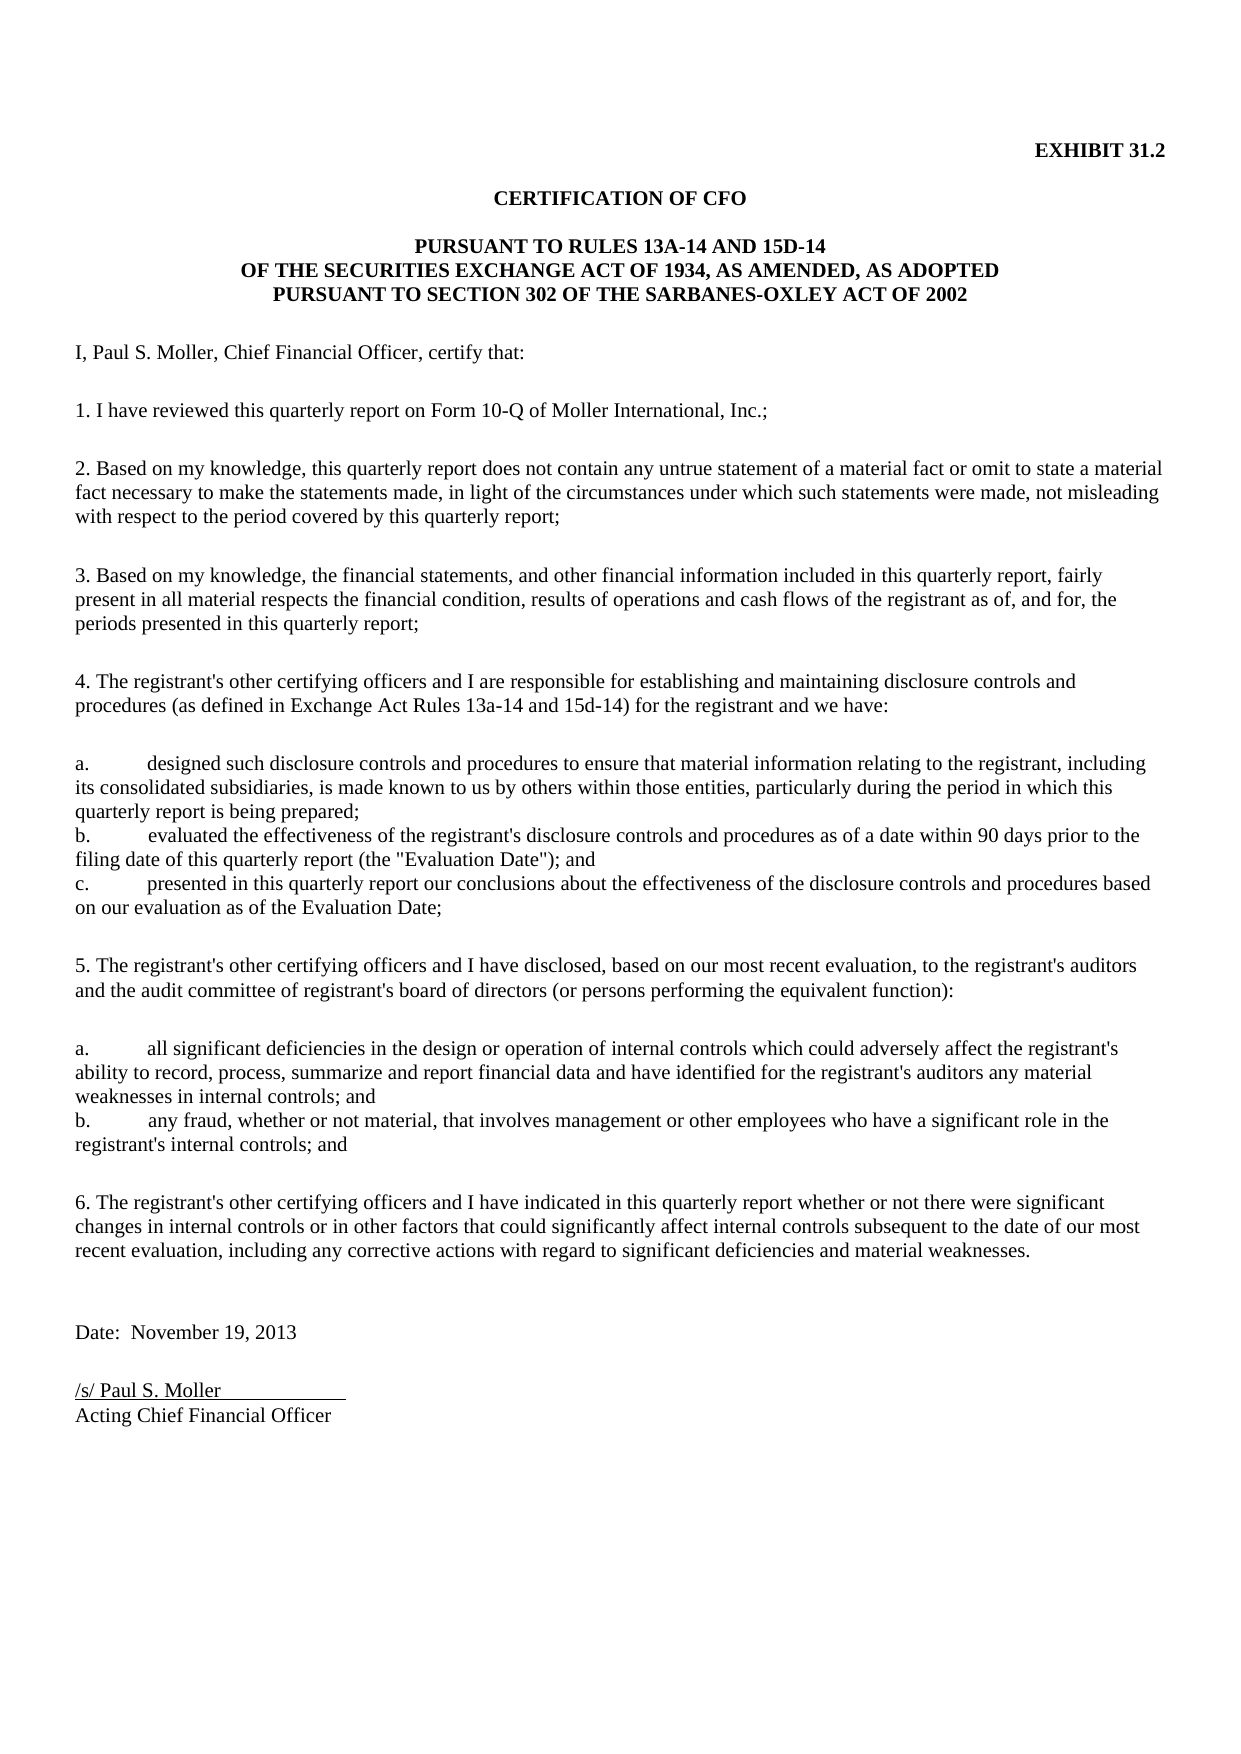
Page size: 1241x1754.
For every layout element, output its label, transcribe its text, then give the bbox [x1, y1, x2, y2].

text 2. Based on my knowledge, this quarterly report does not contain any untrue statement of a material fact or omit to state a material fact necessary to make the statements made, in light of the circumstances under which such statements were made, not misleading with respect to the period covered by this quarterly report; [75, 456, 1165, 528]
text PURSUANT TO RULES 13A-14 AND 15D-14 [75, 234, 1165, 258]
text Acting Chief Financial Officer [75, 1402, 1165, 1427]
text 6. The registrant's other certifying officers and I have indicated in this quarterly report whether or not there were significant changes in internal controls or in other factors that could significantly affect internal controls subsequent to the date of our most recent evaluation, including any corrective actions with regard to significant deficiencies and material weaknesses. [75, 1190, 1165, 1262]
text EXHIBIT 31.2 [75, 137, 1165, 162]
text b. any fraud, whether or not material, that involves management or other employees who have a significant role in the registrant's internal controls; and [75, 1108, 1165, 1156]
text a. all significant deficiencies in the design or operation of internal controls which could adversely affect the registrant's ability to record, process, summarize and report financial data and have identified for the registrant's auditors any material weaknesses in internal controls; and [75, 1036, 1165, 1108]
text PURSUANT TO SECTION 302 OF THE SARBANES-OXLEY ACT OF 2002 [75, 282, 1165, 306]
text 4. The registrant's other certifying officers and I are responsible for establishing and maintaining disclosure controls and procedures (as defined in Exchange Act Rules 13a-14 and 15d-14) for the registrant and we have: [75, 669, 1165, 717]
text 5. The registrant's other certifying officers and I have disclosed, based on our most recent evaluation, to the registrant's auditors and the audit committee of registrant's board of directors (or persons performing the equivalent function): [75, 953, 1165, 1002]
text c. presented in this quarterly report our conclusions about the effectiveness of the disclosure controls and procedures based on our evaluation as of the Evaluation Date; [75, 871, 1165, 919]
text Date: November 19, 2013 [75, 1320, 1165, 1344]
text 3. Based on my knowledge, the financial statements, and other financial information included in this quarterly report, fairly present in all material respects the financial condition, results of operations and cash flows of the registrant as of, and for, the periods presented in this quarterly report; [75, 562, 1165, 635]
text CERTIFICATION OF CFO [75, 186, 1165, 210]
text OF THE SECURITIES EXCHANGE ACT OF 1934, AS AMENDED, AS ADOPTED [75, 258, 1165, 282]
text /s/ Paul S. Moller [75, 1378, 1165, 1402]
text a. designed such disclosure controls and procedures to ensure that material information relating to the registrant, including its consolidated subsidiaries, is made known to us by others within those entities, particularly during the period in which this quarterly report is being prepared; [75, 751, 1165, 823]
text 1. I have reviewed this quarterly report on Form 10-Q of Moller International, Inc.; [75, 398, 1165, 422]
text I, Paul S. Moller, Chief Financial Officer, certify that: [75, 340, 1165, 364]
text b. evaluated the effectiveness of the registrant's disclosure controls and procedures as of a date within 90 days prior to the filing date of this quarterly report (the "Evaluation Date"); and [75, 823, 1165, 871]
